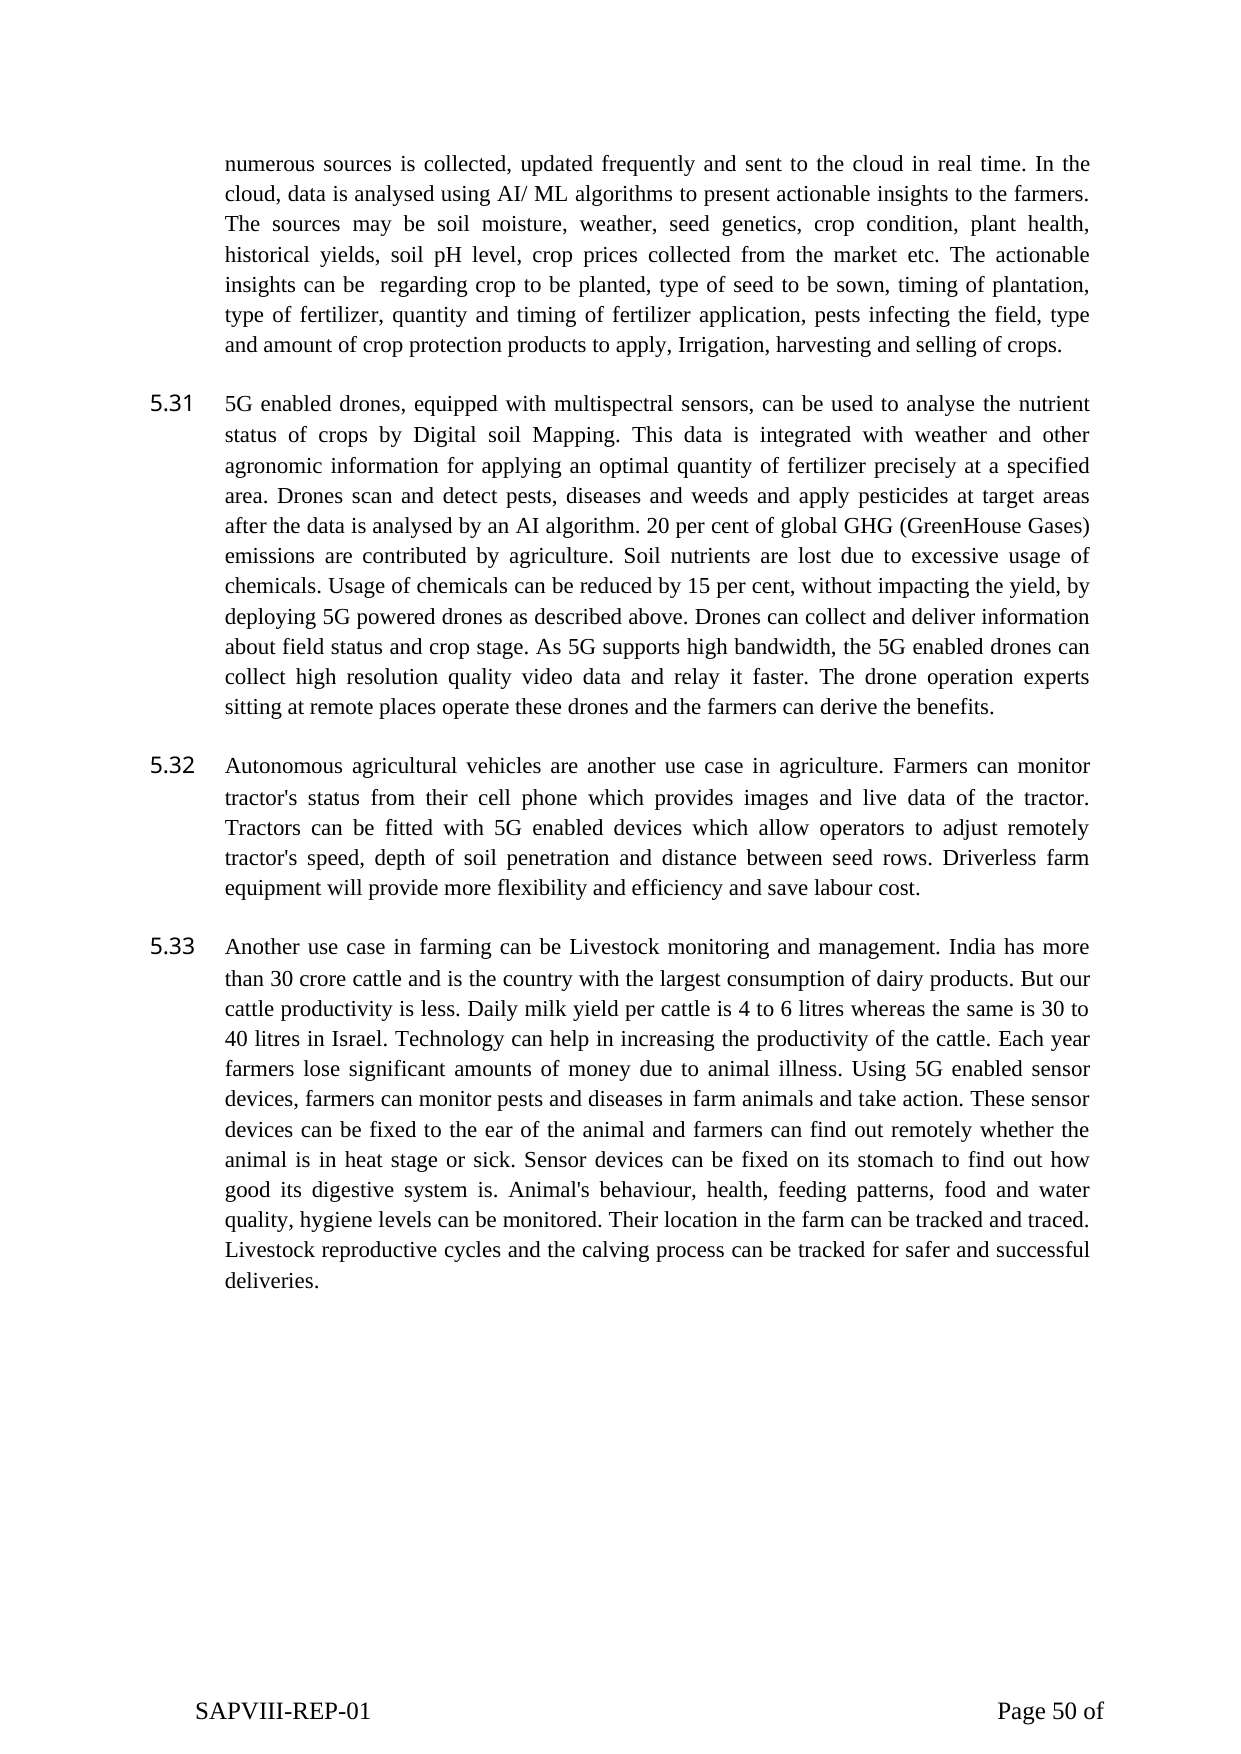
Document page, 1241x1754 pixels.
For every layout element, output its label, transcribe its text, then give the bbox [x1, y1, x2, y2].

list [195, 150, 1092, 418]
list 5G enabled drones, equipped with multispectral sensors, can be used to analyse the nutrient status of crops by Digital soil Mapping. This data is integrated with weather and other agronomic information for applying an optimal quantity of fertilizer precisely at a specified area. Drones scan and detect pests, diseases and weeds and apply pesticides at target areas after the data is analysed by an AI algorithm. 20 per cent of global GHG (GreenHouse Gases) emissions are contributed by agriculture. Soil nutrients are lost due to excessive usage of chemicals. Usage of chemicals can be reduced by 15 per cent, without impacting the yield, by deploying 5G powered drones as described above. Drones can collect and deliver information about field status and crop stage. As 5G supports high bandwidth, the 5G enabled drones can collect high resolution quality video data and relay it faster. The drone operation experts sitting at remote places operate these drones and the farmers can derive the benefits. [195, 447, 1092, 780]
list Autonomous agricultural vehicles are another use case in agriculture. Farmers can monitor tractor's status from their cell phone which provides images and live data of the tractor. Tractors can be fitted with 5G enabled devices which allow operators to adjust remotely tractor's speed, depth of soil penetration and distance between seed rows. Driverless farm equipment will provide more flexibility and efficiency and save labour cost. [195, 809, 1092, 961]
list Another use case in farming can be Livestock monitoring and management. India has more than 30 crore cattle and is the country with the largest consumption of dairy products. But our cattle productivity is less. Daily milk yield per cattle is 4 to 6 litres whereas the same is 30 to 40 litres in Israel. Technology can help in increasing the productivity of the cattle. Each year farmers lose significant amounts of money due to animal illness. Using 5G enabled sensor devices, farmers can monitor pests and diseases in farm animals and take action. These sensor devices can be fixed to the ear of the animal and farmers can find out remotely whether the animal is in heat stage or sick. Sensor devices can be fixed on its stomach to find out how good its digestive system is. Animal's behaviour, health, feeding patterns, food and water quality, hygiene levels can be monitored. Their location in the farm can be tracked and traced. Livestock reproductive cycles and the calving process can be tracked for safer and successful deliveries. [195, 990, 1092, 1353]
